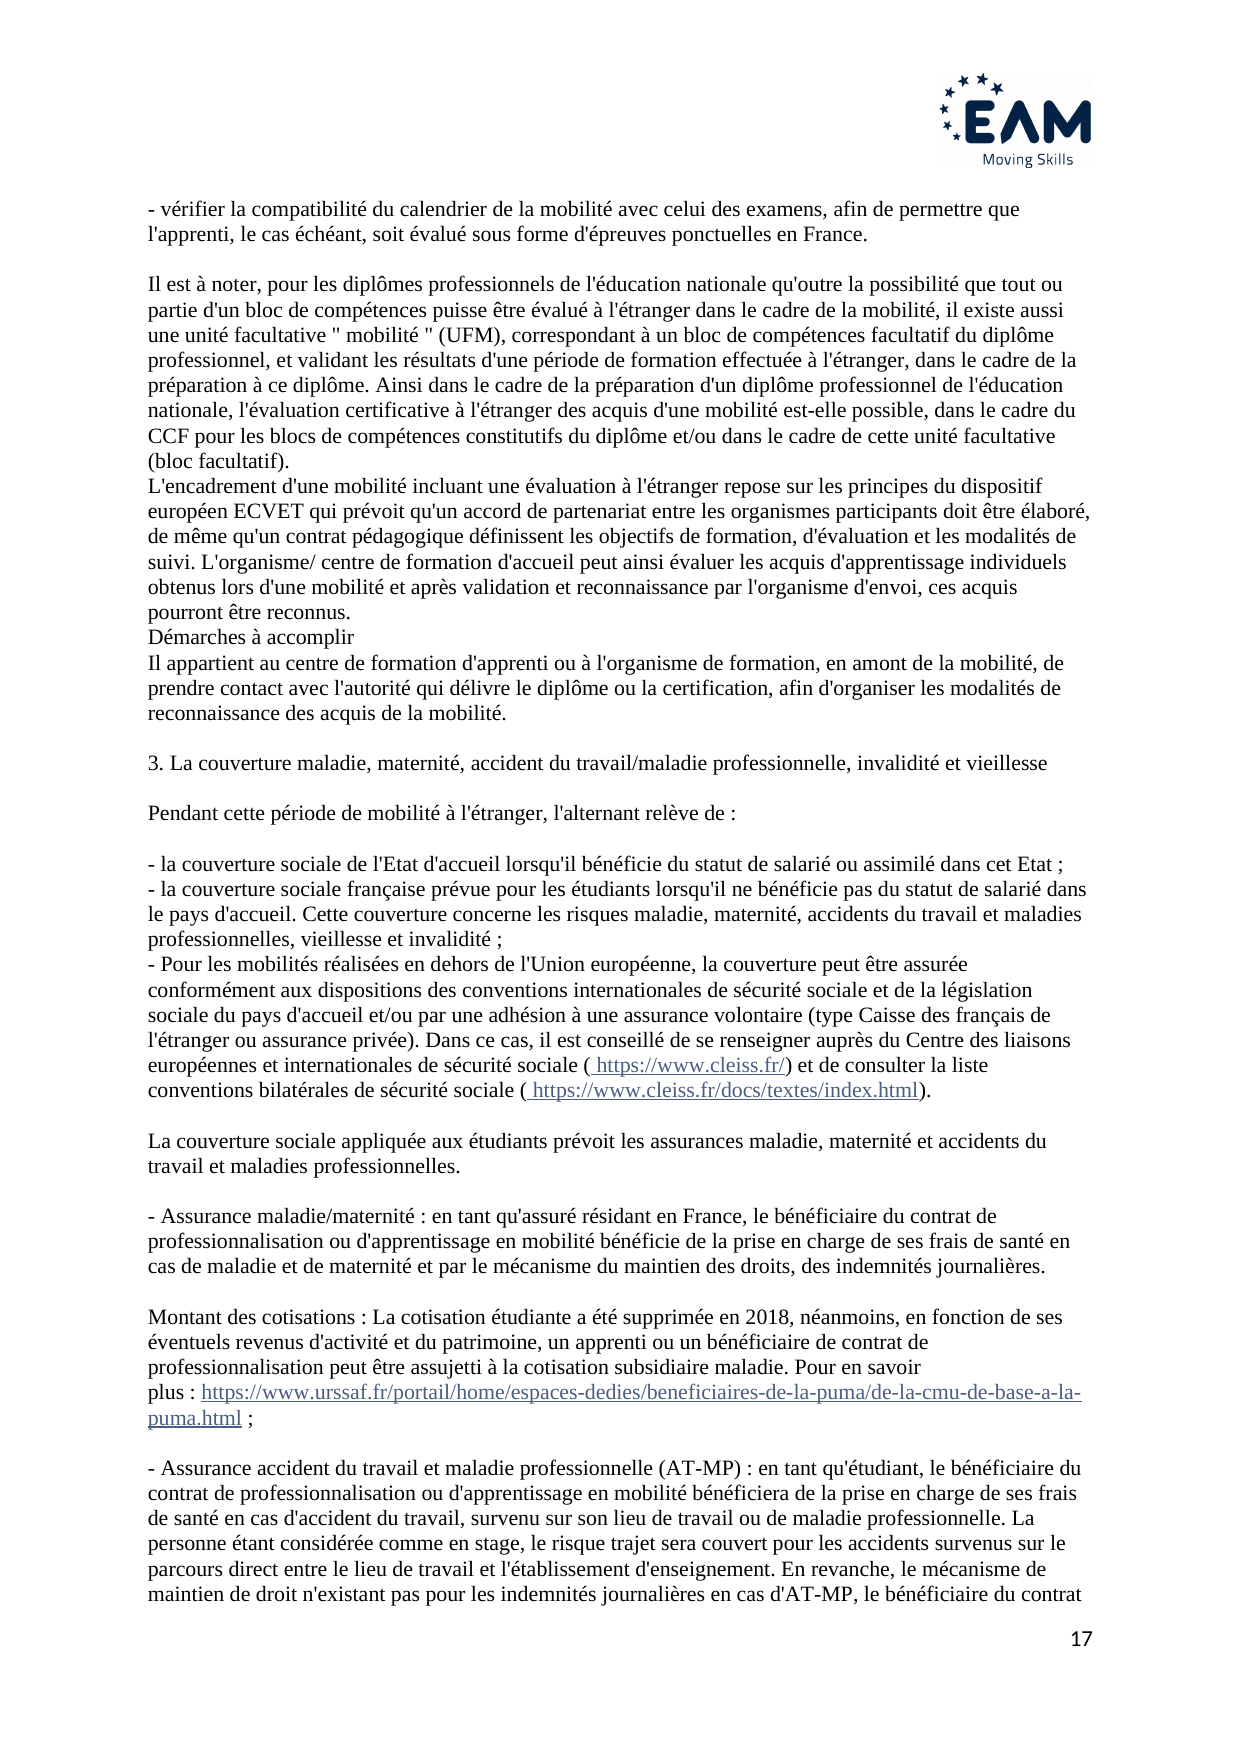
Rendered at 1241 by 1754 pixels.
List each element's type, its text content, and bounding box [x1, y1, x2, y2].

text Montant des cotisations : La cotisation étudiante a été supprimée en 2018, néanmoins, en fonction de ses éventuels revenus d'activité et du patrimoine, un apprenti ou un bénéficiaire de contrat de professionnalisation peut être assujetti à la cotisation subsidiaire maladie. Pour en savoir plus : https://www.urssaf.fr/portail/home/espaces-dedies/beneficiaires-de-la-puma/de-la-cmu-de-base-a-la-puma.html ; [148, 1304, 1093, 1430]
text 3. La couverture maladie, maternité, accident du travail/maladie professionnelle, invalidité et vieillesse [148, 750, 1093, 775]
text - Assurance maladie/maternité : en tant qu'assuré résidant en France, le bénéficiaire du contrat de professionnalisation ou d'apprentissage en mobilité bénéficie de la prise en charge de ses frais de santé en cas de maladie et de maternité et par le mécanisme du maintien des droits, des indemnités journalières. [148, 1203, 1093, 1279]
picture [939, 73, 1093, 168]
text La couverture sociale appliquée aux étudiants prévoit les assurances maladie, maternité et accidents du travail et maladies professionnelles. [148, 1128, 1093, 1178]
text Il est à noter, pour les diplômes professionnels de l'éducation nationale qu'outre la possibilité que tout ou partie d'un bloc de compétences puisse être évalué à l'étranger dans le cadre de la mobilité, il existe aussi une unité facultative " mobilité " (UFM), correspondant à un bloc de compétences facultatif du diplôme professionnel, et validant les résultats d'une période de formation effectuée à l'étranger, dans le cadre de la préparation à ce diplôme. Ainsi dans le cadre de la préparation d'un diplôme professionnel de l'éducation nationale, l'évaluation certificative à l'étranger des acquis d'une mobilité est-elle possible, dans le cadre du CCF pour les blocs de compétences constitutifs du diplôme et/ou dans le cadre de cette unité facultative (bloc facultatif). L'encadrement d'une mobilité incluant une évaluation à l'étranger repose sur les principes du dispositif européen ECVET qui prévoit qu'un accord de partenariat entre les organismes participants doit être élaboré, de même qu'un contrat pédagogique définissent les objectifs de formation, d'évaluation et les modalités de suivi. L'organisme/ centre de formation d'accueil peut ainsi évaluer les acquis d'apprentissage individuels obtenus lors d'une mobilité et après validation et reconnaissance par l'organisme d'envoi, ces acquis pourront être reconnus. Démarches à accomplir Il appartient au centre de formation d'apprenti ou à l'organisme de formation, en amont de la mobilité, de prendre contact avec l'autorité qui délivre le diplôme ou la certification, afin d'organiser les modalités de reconnaissance des acquis de la mobilité. [148, 271, 1093, 725]
text Pendant cette période de mobilité à l'étranger, l'alternant relève de : [148, 800, 1093, 826]
text - la couverture sociale de l'Etat d'accueil lorsqu'il bénéficie du statut de salarié ou assimilé dans cet Etat ; - la couverture sociale française prévue pour les étudiants lorsqu'il ne bénéficie pas du statut de salarié dans le pays d'accueil. Cette couverture concerne les risques maladie, maternité, accidents du travail et maladies professionnelles, vieillesse et invalidité ; - Pour les mobilités réalisées en dehors de l'Union européenne, la couverture peut être assurée conformément aux dispositions des conventions internationales de sécurité sociale et de la législation sociale du pays d'accueil et/ou par une adhésion à une assurance volontaire (type Caisse des français de l'étranger ou assurance privée). Dans ce cas, il est conseillé de se renseigner auprès du Centre des liaisons européennes et internationales de sécurité sociale ( https://www.cleiss.fr/) et de consulter la liste conventions bilatérales de sécurité sociale ( https://www.cleiss.fr/docs/textes/index.html). [148, 851, 1093, 1103]
